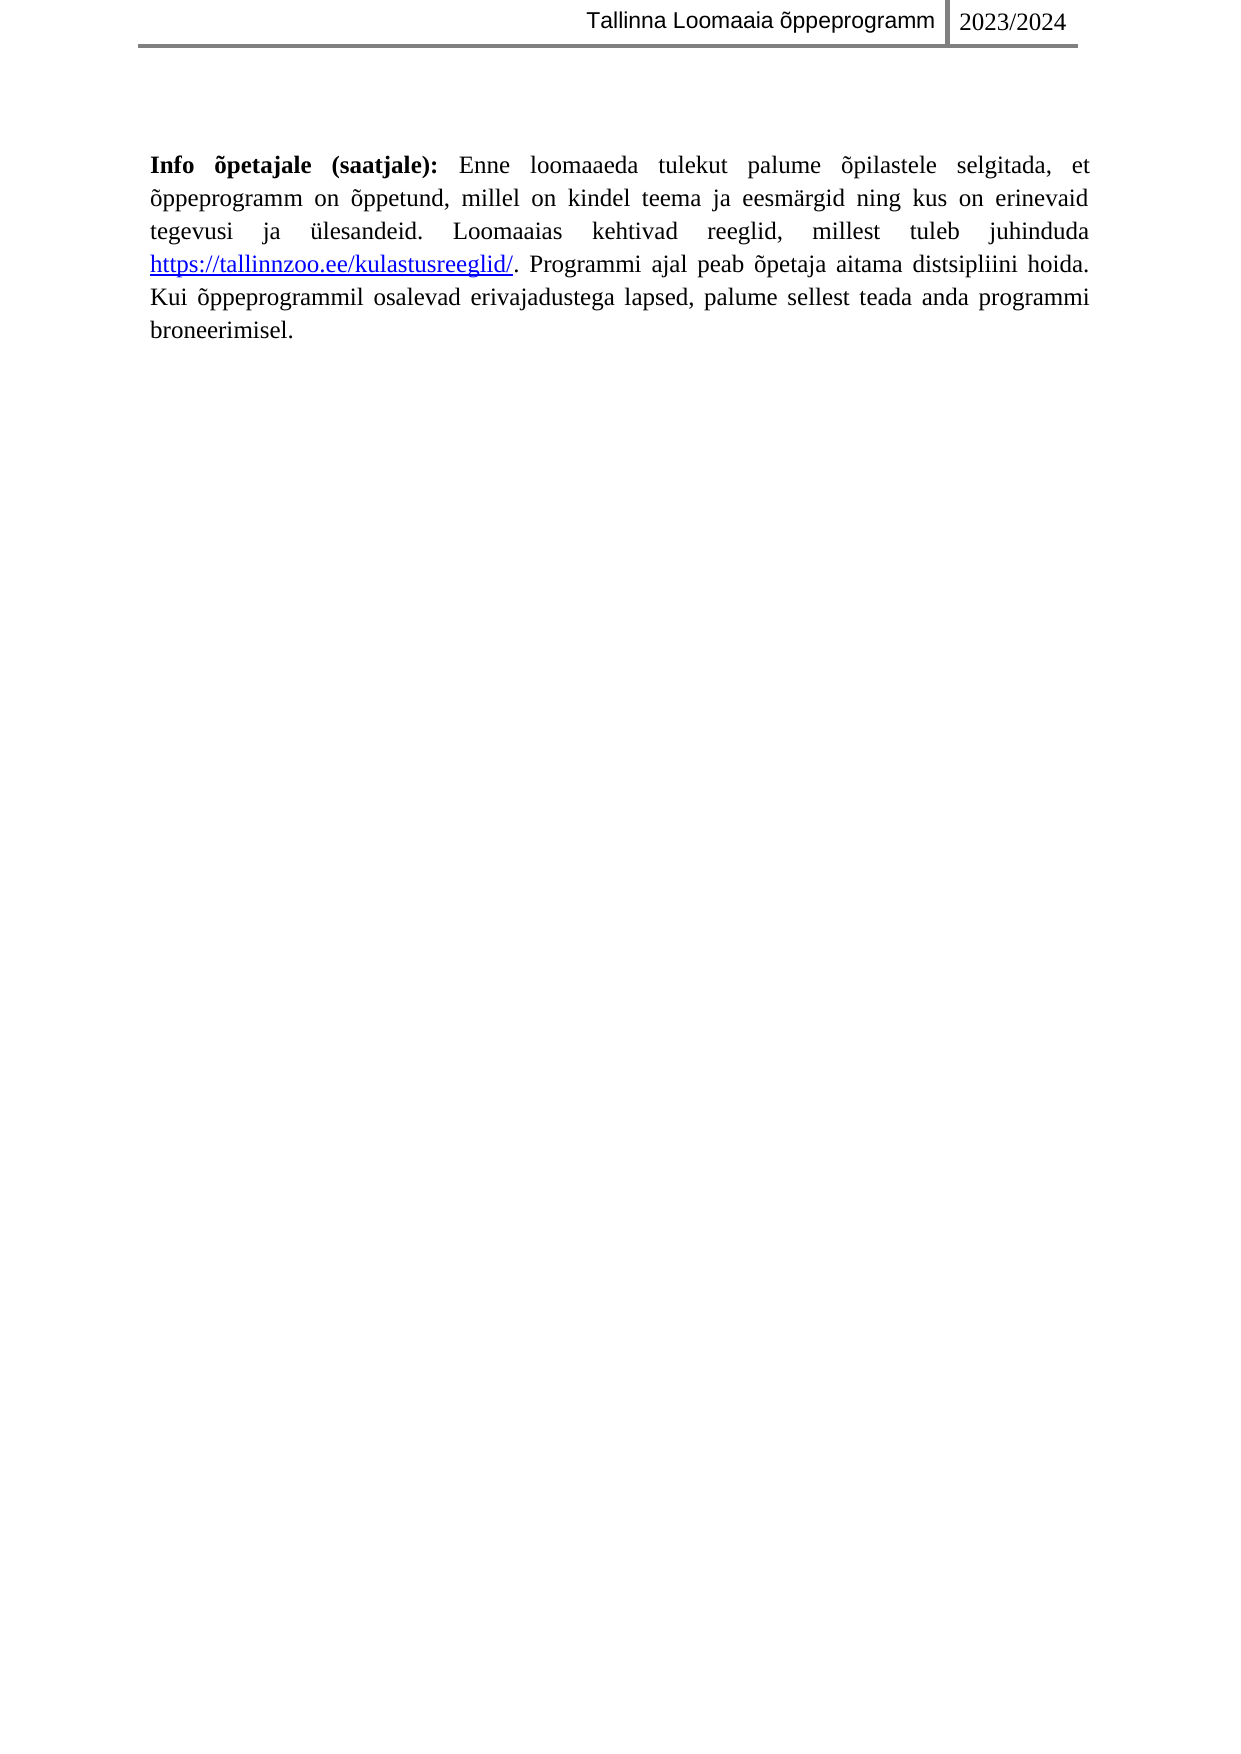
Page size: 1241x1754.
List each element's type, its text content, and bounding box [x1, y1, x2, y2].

text Info õpetajale (saatjale): Enne loomaaeda tulekut palume õpilastele selgitada, et õppeprogramm on õppetund, millel on kindel teema ja eesmärgid ning kus on erinevaid tegevusi ja ülesandeid. Loomaaias kehtivad reeglid, millest tuleb juhinduda https://tallinnzoo.ee/kulastusreeglid/. Programmi ajal peab õpetaja aitama distsipliini hoida. Kui õppeprogrammil osalevad erivajadustega lapsed, palume sellest teada anda programmi broneerimisel. [150, 150, 1090, 344]
